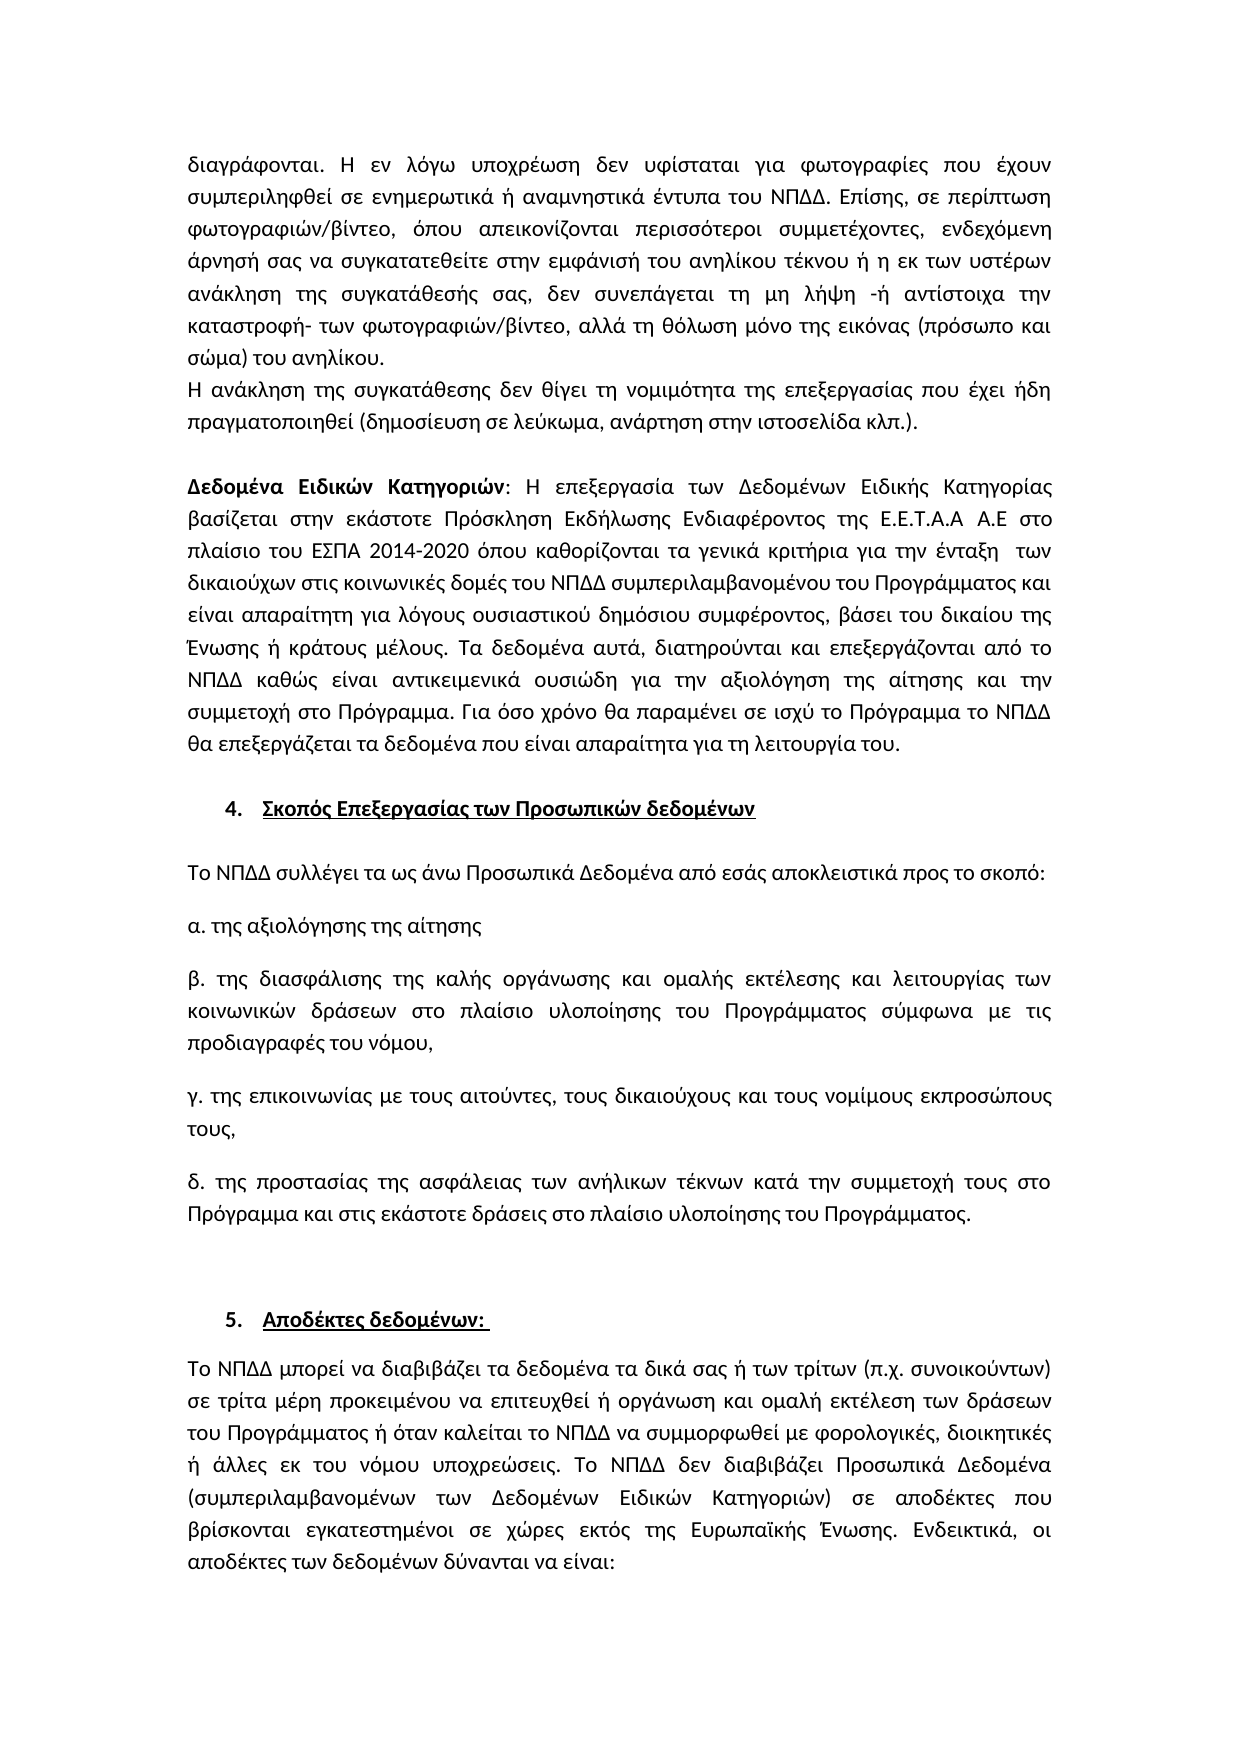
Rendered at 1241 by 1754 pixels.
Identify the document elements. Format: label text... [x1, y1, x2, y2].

text γ. της επικοινωνίας με τους αιτούντες, τους δικαιούχους και τους νομίμους εκπροσώπους τους, [187, 1082, 1053, 1142]
text δ. της προστασίας της ασφάλειας των ανήλικων τέκνων κατά την συμμετοχή τους στο Πρόγραμμα και στις εκάστοτε δράσεις στο πλαίσιο υλοποίησης του Προγράμματος. [187, 1167, 1053, 1227]
text Η ανάκληση της συγκατάθεσης δεν θίγει τη νομιμότητα της επεξεργασίας που έχει ήδη πραγματοποιηθεί (δημοσίευση σε λεύκωμα, ανάρτηση στην ιστοσελίδα κλπ.). [187, 375, 1053, 436]
list Σκοπός Επεξεργασίας των Προσωπικών δεδομένων [225, 794, 1053, 822]
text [187, 150, 1053, 371]
list Αποδέκτες δεδομένων: [225, 1305, 1053, 1333]
text Το ΝΠΔΔ μπορεί να διαβιβάζει τα δεδομένα τα δικά σας ή των τρίτων (π.χ. συνοικούντων) σε τρίτα μέρη προκειμένου να επιτευχθεί ή οργάνωση και ομαλή εκτέλεση των δράσεων του Προγράμματος ή όταν καλείται το ΝΠΔΔ να συμμορφωθεί με φορολογικές, διοικητικές ή άλλες εκ του νόμου υποχρεώσεις. Το ΝΠΔΔ δεν διαβιβάζει Προσωπικά Δεδομένα (συμπεριλαμβανομένων των Δεδομένων Ειδικών Κατηγοριών) σε αποδέκτες που βρίσκονται εγκατεστημένοι σε χώρες εκτός της Ευρωπαϊκής Ένωσης. Ενδεικτικά, οι αποδέκτες των δεδομένων δύνανται να είναι: [187, 1354, 1053, 1575]
text Το ΝΠΔΔ συλλέγει τα ως άνω Προσωπικά Δεδομένα από εσάς αποκλειστικά προς το σκοπό: [187, 858, 1053, 886]
text Δεδομένα Ειδικών Κατηγοριών: Η επεξεργασία των Δεδομένων Ειδικής Κατηγορίας βασίζεται στην εκάστοτε Πρόσκληση Εκδήλωσης Ενδιαφέροντος της Ε.Ε.Τ.Α.Α Α.Ε στο πλαίσιο του ΕΣΠΑ 2014-2020 όπου καθορίζονται τα γενικά κριτήρια για την ένταξη των δικαιούχων στις κοινωνικές δομές του ΝΠΔΔ συμπεριλαμβανομένου του Προγράμματος και είναι απαραίτητη για λόγους ουσιαστικού δημόσιου συμφέροντος, βάσει του δικαίου της Ένωσης ή κράτους μέλους. Τα δεδομένα αυτά, διατηρούνται και επεξεργάζονται από το ΝΠΔΔ καθώς είναι αντικειμενικά ουσιώδη για την αξιολόγηση της αίτησης και την συμμετοχή στο Πρόγραμμα. Για όσο χρόνο θα παραμένει σε ισχύ το Πρόγραμμα το ΝΠΔΔ θα επεξεργάζεται τα δεδομένα που είναι απαραίτητα για τη λειτουργία του. [187, 472, 1053, 757]
text α. της αξιολόγησης της αίτησης [187, 911, 1053, 939]
text β. της διασφάλισης της καλής οργάνωσης και ομαλής εκτέλεσης και λειτουργίας των κοινωνικών δράσεων στο πλαίσιο υλοποίησης του Προγράμματος σύμφωνα με τις προδιαγραφές του νόμου, [187, 964, 1053, 1057]
